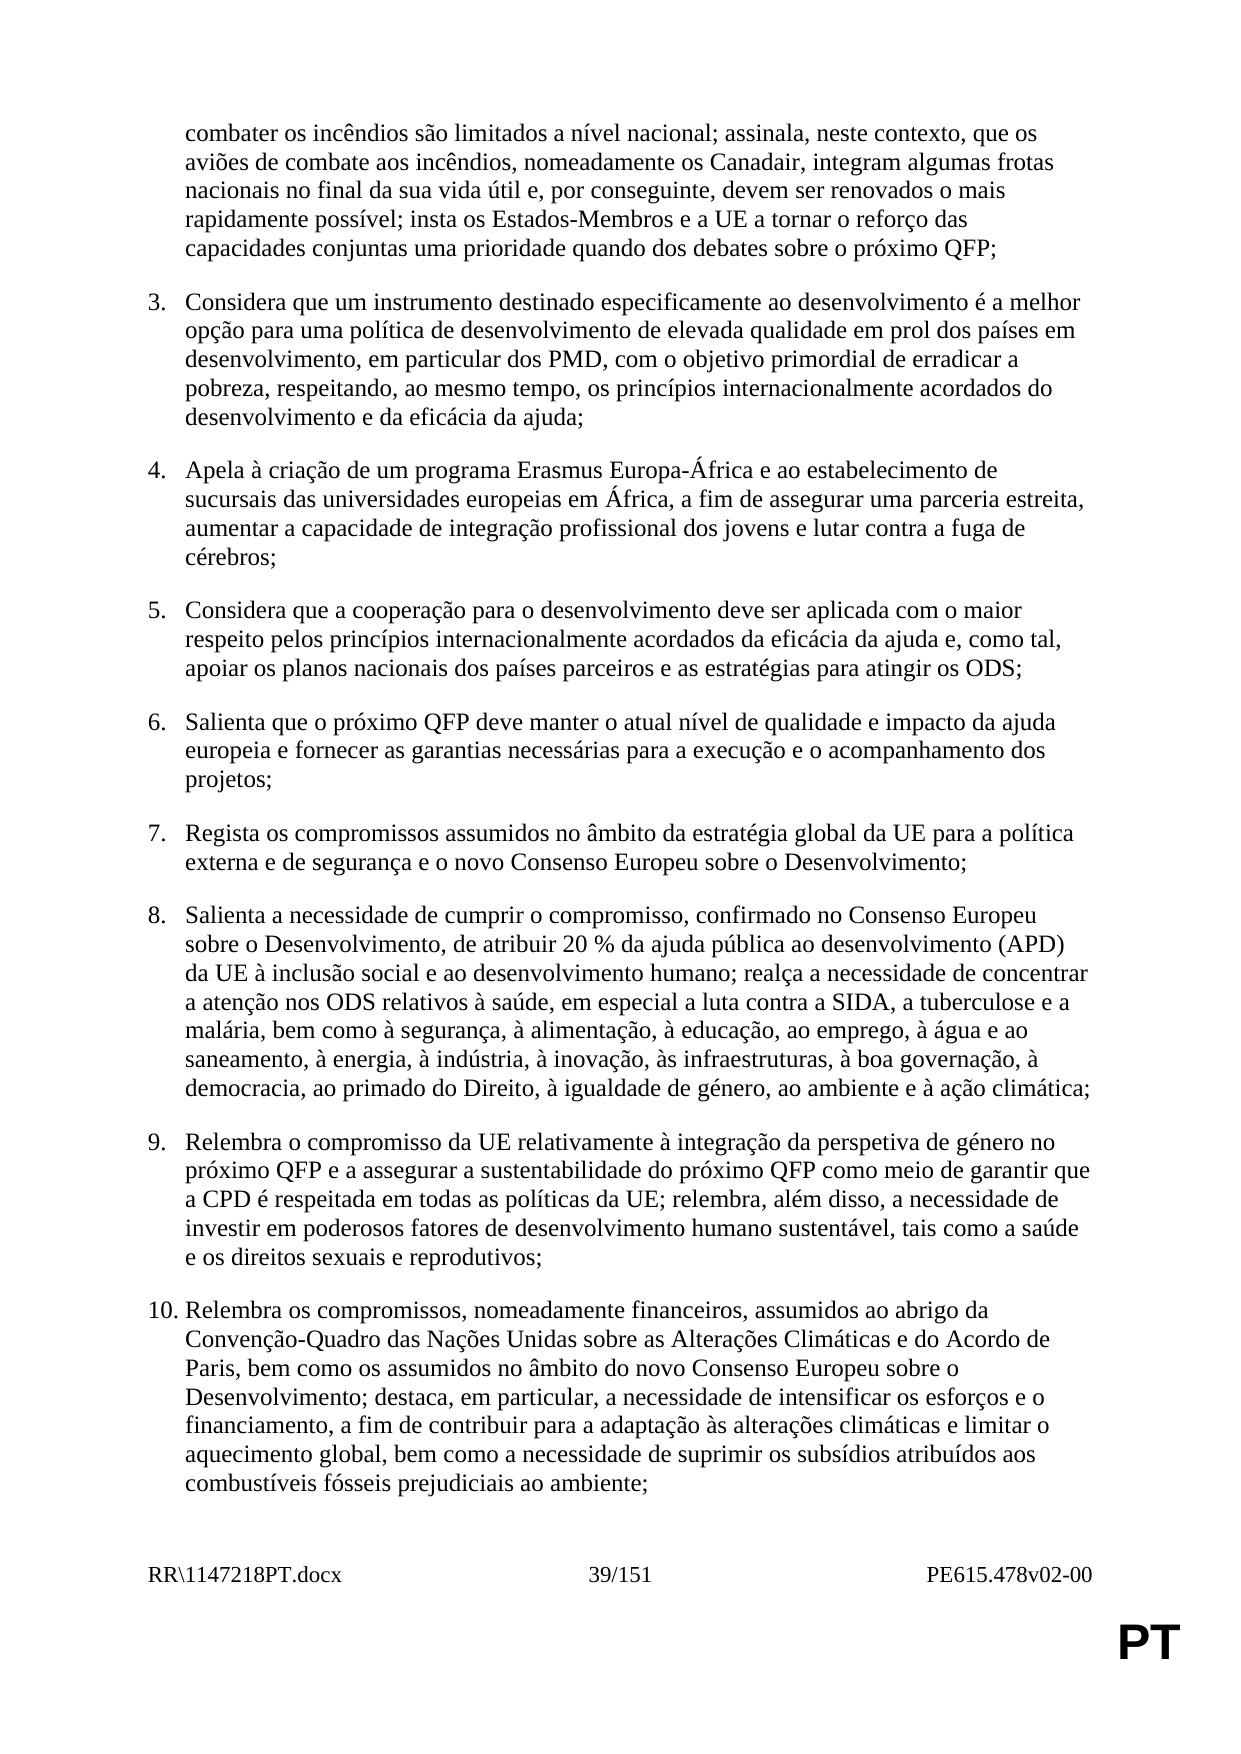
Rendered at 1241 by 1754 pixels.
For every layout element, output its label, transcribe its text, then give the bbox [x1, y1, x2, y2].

text 3. Considera que um instrumento destinado especificamente ao desenvolvimento é a melhor opção para uma política de desenvolvimento de elevada qualidade em prol dos países em desenvolvimento, em particular dos PMD, com o objetivo primordial de erradicar a pobreza, respeitando, ao mesmo tempo, os princípios internacionalmente acordados do desenvolvimento e da eficácia da ajuda; [148, 287, 1092, 431]
text 4. Apela à criação de um programa Erasmus Europa-África e ao estabelecimento de sucursais das universidades europeias em África, a fim de assegurar uma parceria estreita, aumentar a capacidade de integração profissional dos jovens e lutar contra a fuga de cérebros; [148, 456, 1092, 571]
text 10. Relembra os compromissos, nomeadamente financeiros, assumidos ao abrigo da Convenção-Quadro das Nações Unidas sobre as Alterações Climáticas e do Acordo de Paris, bem como os assumidos no âmbito do novo Consenso Europeu sobre o Desenvolvimento; destaca, em particular, a necessidade de intensificar os esforços e o financiamento, a fim de contribuir para a adaptação às alterações climáticas e limitar o aquecimento global, bem como a necessidade de suprimir os subsídios atribuídos aos combustíveis fósseis prejudiciais ao ambiente; [148, 1296, 1092, 1497]
text 6. Salienta que o próximo QFP deve manter o atual nível de qualidade e impacto da ajuda europeia e fornecer as garantias necessárias para a execução e o acompanhamento dos projetos; [148, 707, 1092, 793]
text 7. Regista os compromissos assumidos no âmbito da estratégia global da UE para a política externa e de segurança e o novo Consenso Europeu sobre o Desenvolvimento; [148, 818, 1092, 876]
text 8. Salienta a necessidade de cumprir o compromisso, confirmado no Consenso Europeu sobre o Desenvolvimento, de atribuir 20 % da ajuda pública ao desenvolvimento (APD) da UE à inclusão social e ao desenvolvimento humano; realça a necessidade de concentrar a atenção nos ODS relativos à saúde, em especial a luta contra a SIDA, a tuberculose e a malária, bem como à segurança, à alimentação, à educação, ao emprego, à água e ao saneamento, à energia, à indústria, à inovação, às infraestruturas, à boa governação, à democracia, ao primado do Direito, à igualdade de género, ao ambiente e à ação climática; [148, 901, 1092, 1102]
text 5. Considera que a cooperação para o desenvolvimento deve ser aplicada com o maior respeito pelos princípios internacionalmente acordados da eficácia da ajuda e, como tal, apoiar os planos nacionais dos países parceiros e as estratégias para atingir os ODS; [148, 596, 1092, 682]
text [148, 118, 1092, 262]
text 9. Relembra o compromisso da UE relativamente à integração da perspetiva de género no próximo QFP e a assegurar a sustentabilidade do próximo QFP como meio de garantir que a CPD é respeitada em todas as políticas da UE; relembra, além disso, a necessidade de investir em poderosos fatores de desenvolvimento humano sustentável, tais como a saúde e os direitos sexuais e reprodutivos; [148, 1127, 1092, 1271]
